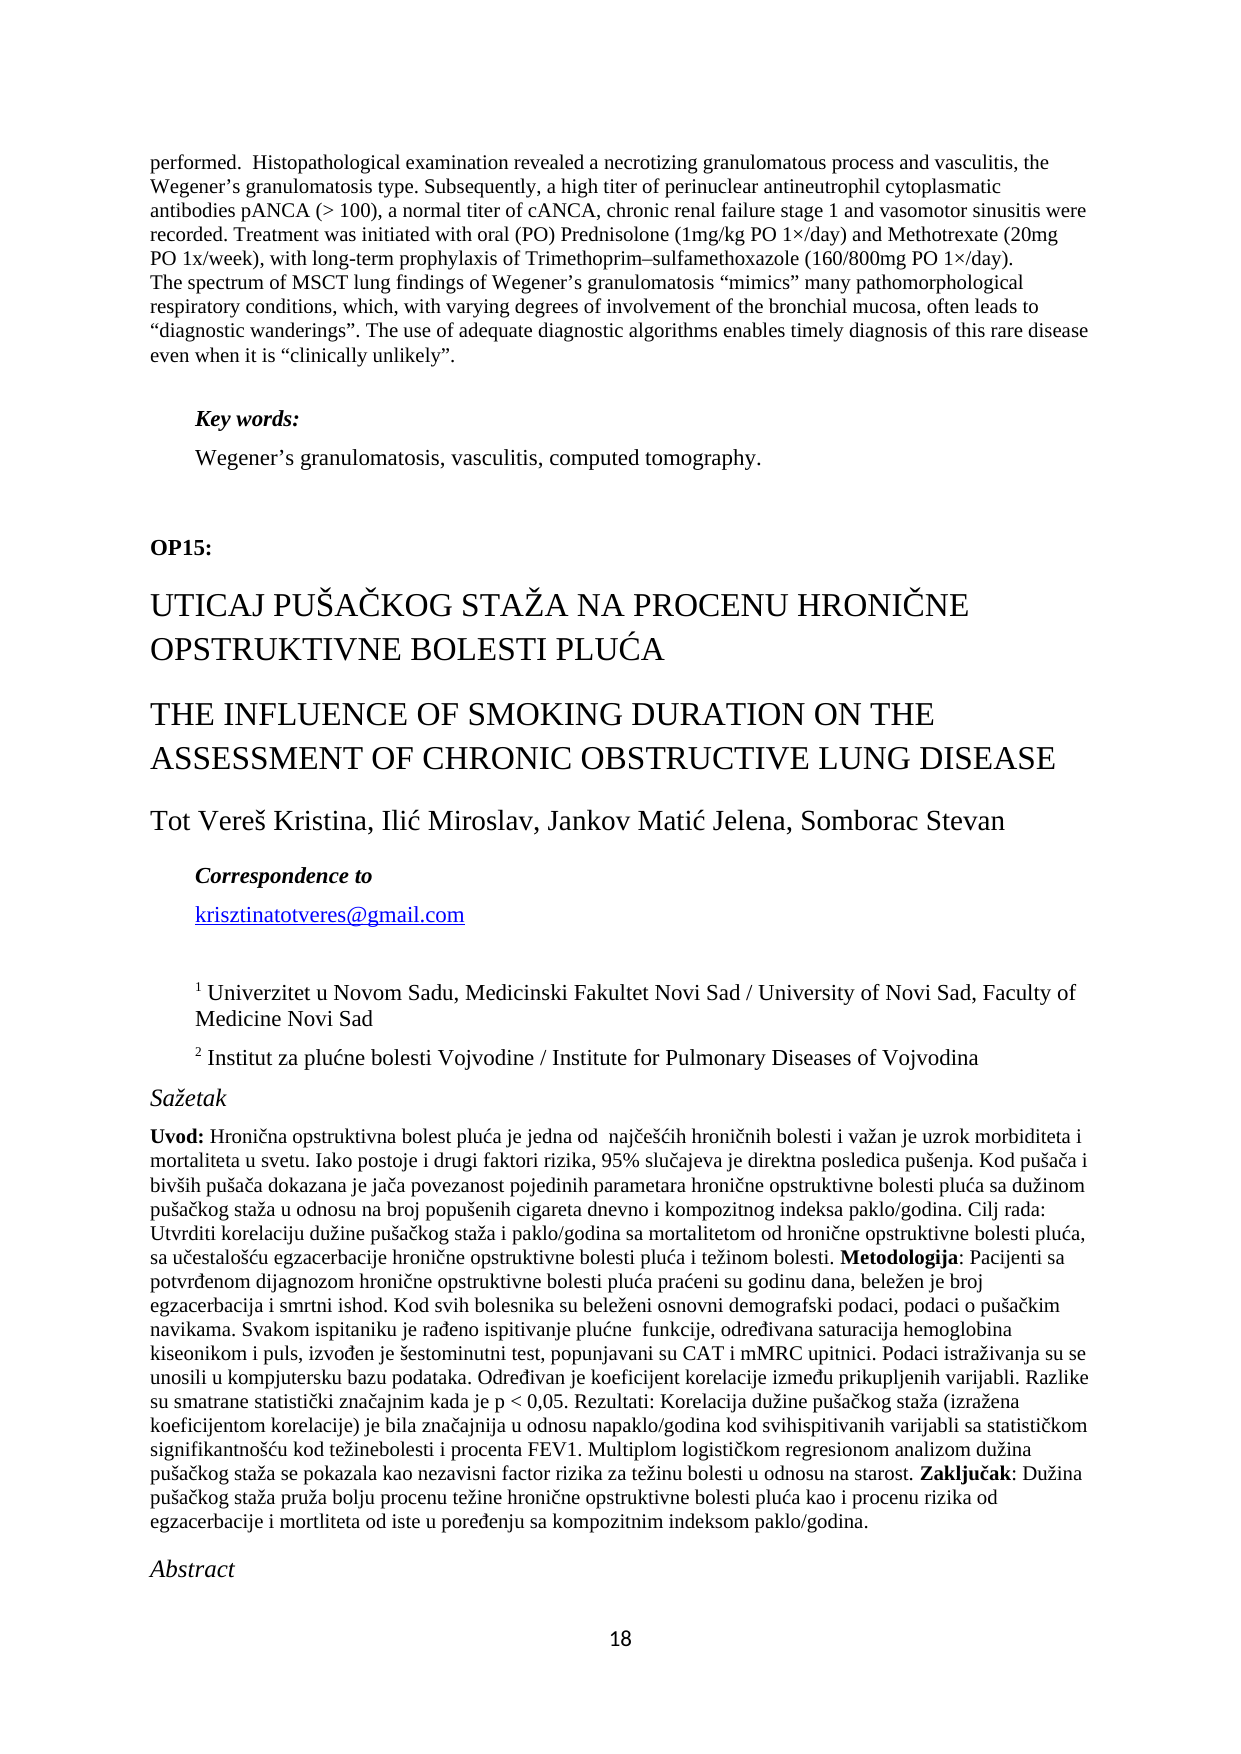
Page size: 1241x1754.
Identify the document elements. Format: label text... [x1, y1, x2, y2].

text Wegener’s granulomatosis, vasculitis, computed tomography. [195, 444, 1090, 471]
text UTICAJ PUŠAČKOG STAŽA NA PROCENU HRONIČNE OPSTRUKTIVNE BOLESTI PLUĆA [150, 585, 1090, 668]
text Sažetak [150, 1083, 1090, 1112]
text OP15: [150, 534, 1090, 561]
text Correspondence to [195, 862, 1090, 889]
text The spectrum of MSCT lung findings of Wegener’s granulomatosis “mimics” many pathomorphological respiratory conditions, which, with varying degrees of involvement of the bronchial mucosa, often leads to “diagnostic wanderings”. The use of adequate diagnostic algorithms enables timely diagnosis of this rare disease even when it is “clinically unlikely”. [150, 270, 1090, 367]
text krisztinatotveres@gmail.com [195, 901, 1090, 928]
text 2 Institut za plućne bolesti Vojvodine / Institute for Pulmonary Diseases of Vojvodina [195, 1044, 1090, 1071]
text 1 Univerzitet u Novom Sadu, Medicinski Fakultet Novi Sad / University of Novi Sad, Faculty of Medicine Novi Sad [195, 979, 1090, 1032]
text Uvod: Hronična opstruktivna bolest pluća je jedna od najčešćih hroničnih bolesti i važan je uzrok morbiditeta i mortaliteta u svetu. Iako postoje i drugi faktori rizika, 95% slučajeva je direktna posledica pušenja. Kod pušača i bivših pušača dokazana je jača povezanost pojedinih parametara hronične opstruktivne bolesti pluća sa dužinom pušačkog staža u odnosu na broj popušenih cigareta dnevno i kompozitnog indeksa paklo/godina. Cilj rada: Utvrditi korelaciju dužine pušačkog staža i paklo/godina sa mortalitetom od hronične opstruktivne bolesti pluća, sa učestalošću egzacerbacije hronične opstruktivne bolesti pluća i težinom bolesti. Metodologija: Pacijenti sa potvrđenom dijagnozom hronične opstruktivne bolesti pluća praćeni su godinu dana, beležen je broj egzacerbacija i smrtni ishod. Kod svih bolesnika su beleženi osnovni demografski podaci, podaci o pušačkim navikama. Svakom ispitaniku je rađeno ispitivanje plućne funkcije, određivana saturacija hemoglobina kiseonikom i puls, izvođen je šestominutni test, popunjavani su CAT i mMRC upitnici. Podaci istraživanja su se unosili u kompjutersku bazu podataka. Određivan je koeficijent korelacije između prikupljenih varijabli. Razlike su smatrane statistički značajnim kada je p < 0,05. Rezultati: Korelacija dužine pušačkog staža (izražena koeficijentom korelacije) je bila značajnija u odnosu napaklo/godina kod svihispitivanih varijabli sa statističkom signifikantnošću kod težinebolesti i procenta FEV1. Multiplom logističkom regresionom analizom dužina pušačkog staža se pokazala kao nezavisni factor rizika za težinu bolesti u odnosu na starost. Zaključak: Dužina pušačkog staža pruža bolju procenu težine hronične opstruktivne bolesti pluća kao i procenu rizika od egzacerbacije i mortliteta od iste u poređenju sa kompozitnim indeksom paklo/godina. [150, 1124, 1090, 1533]
text Key words: [195, 405, 1090, 432]
text THE INFLUENCE OF SMOKING DURATION ON THE ASSESSMENT OF CHRONIC OBSTRUCTIVE LUNG DISEASE [150, 694, 1090, 777]
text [150, 150, 1090, 270]
text Abstract [150, 1554, 1090, 1583]
text Tot Vereš Kristina, Ilić Miroslav, Jankov Matić Jelena, Somborac Stevan [150, 803, 1090, 837]
